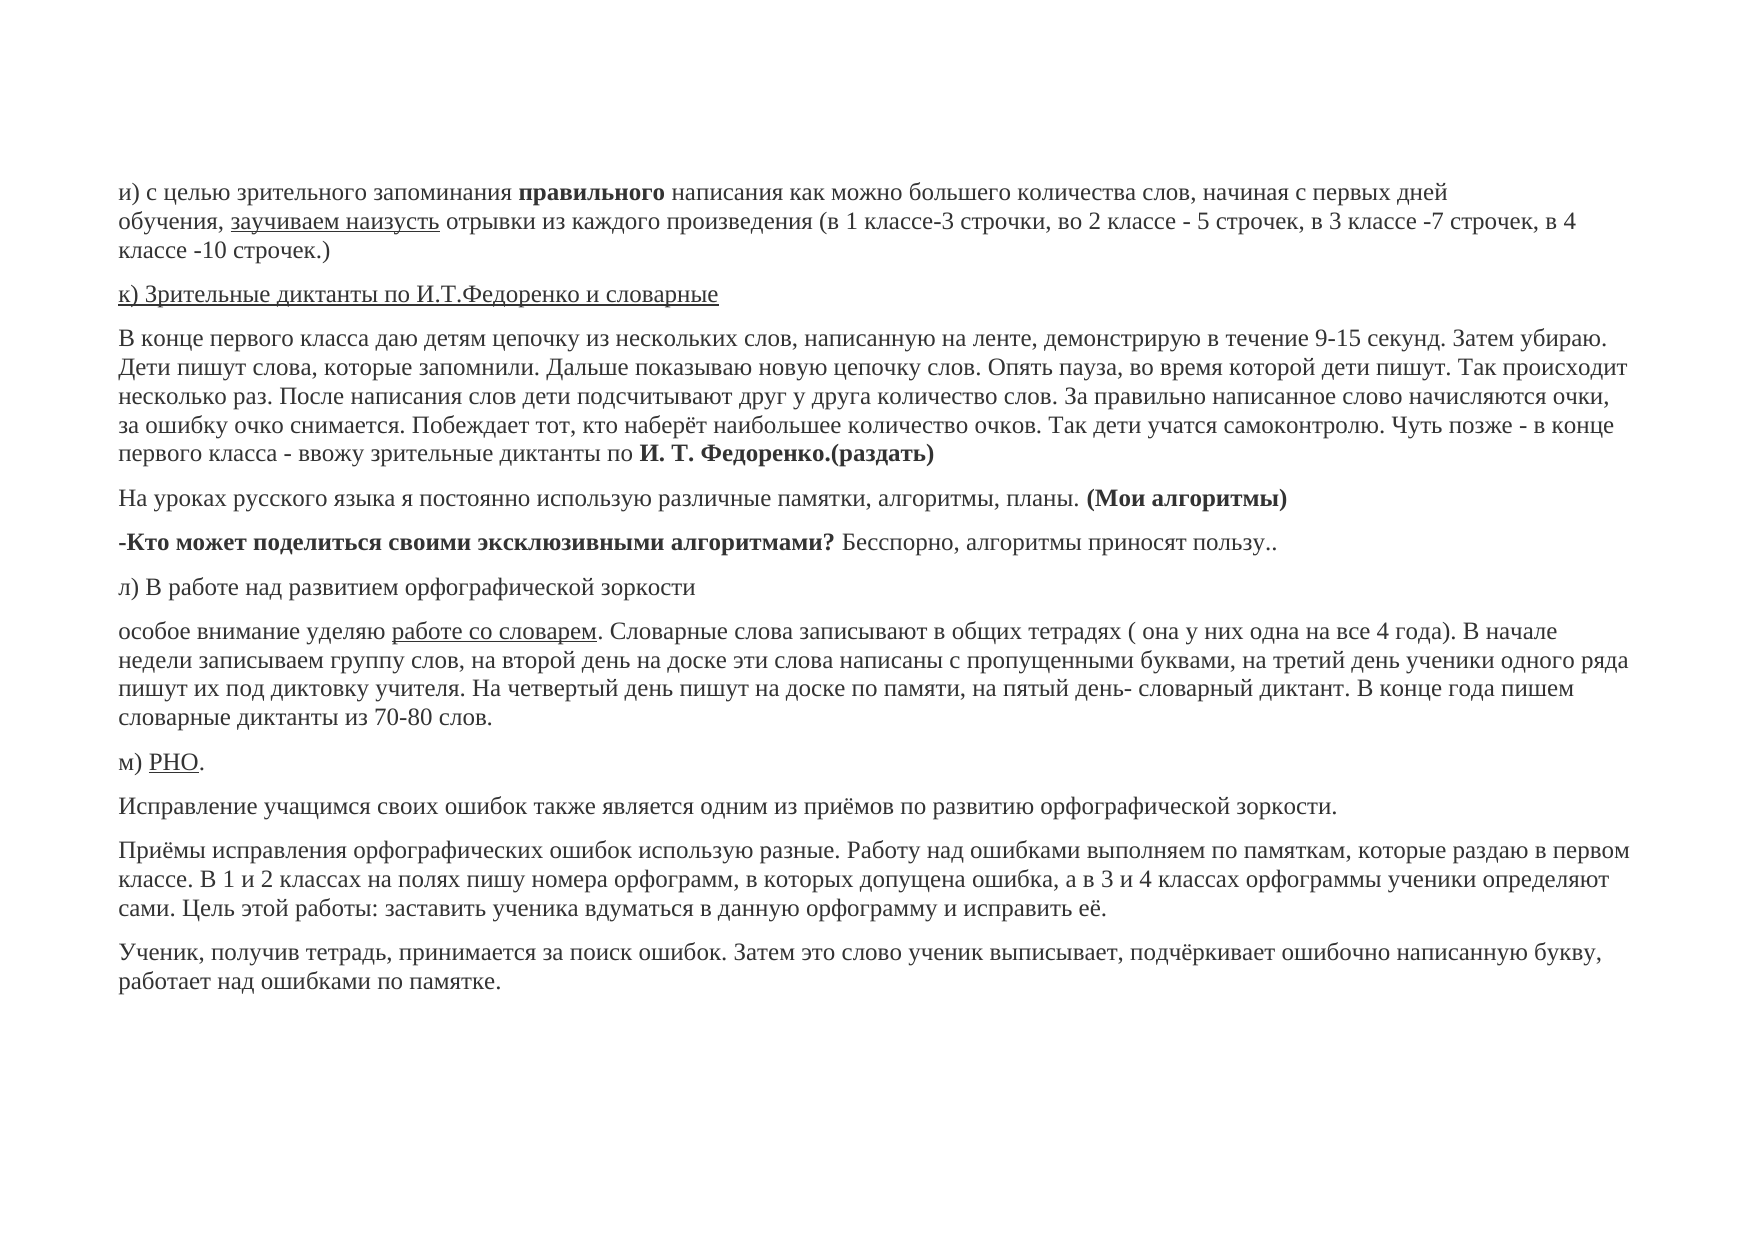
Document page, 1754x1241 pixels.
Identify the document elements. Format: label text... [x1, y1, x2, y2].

text -Кто может поделиться своими эксклюзивными алгоритмами? Бесспорно, алгоритмы приносят пользу.. [118, 527, 1636, 556]
text На уроках русского языка я постоянно использую различные памятки, алгоритмы, планы. (Мои алгоритмы) [118, 483, 1636, 512]
text Ученик, получив тетрадь, принимается за поиск ошибок. Затем это слово ученик выписывает, подчёркивает ошибочно написанную букву, работает над ошибками по памятке. [118, 937, 1636, 995]
text и) с целью зрительного запоминания правильного написания как можно большего количества слов, начиная с первых дней обучения, заучиваем наизусть отрывки из каждого произведения (в 1 классе-3 строчки, во 2 классе - 5 строчек, в 3 классе -7 строчек, в 4 классе -10 строчек.) [118, 177, 1636, 263]
text л) В работе над развитием орфографической зоркости [118, 572, 1636, 600]
text м) РНО. [118, 747, 1636, 775]
text особое внимание уделяю работе со словарем. Словарные слова записывают в общих тетрадях ( она у них одна на все 4 года). В начале недели записываем группу слов, на второй день на доске эти слова написаны с пропущенными буквами, на третий день ученики одного ряда пишут их под диктовку учителя. На четвертый день пишут на доске по памяти, на пятый день- словарный диктант. В конце года пишем словарные диктанты из 70-80 слов. [118, 616, 1636, 731]
text Приёмы исправления орфографических ошибок использую разные. Работу над ошибками выполняем по памяткам, которые раздаю в первом классе. В 1 и 2 классах на полях пишу номера орфограмм, в которых допущена ошибка, а в 3 и 4 классах орфограммы ученики определяют сами. Цель этой работы: заставить ученика вдуматься в данную орфограмму и исправить её. [118, 835, 1636, 922]
text В конце первого класса даю детям цепочку из нескольких слов, написанную на ленте, демонстрирую в течение 9-15 секунд. Затем убираю. Дети пишут слова, которые запомнили. Дальше показываю новую цепочку слов. Опять пауза, во время которой дети пишут. Так происходит несколько раз. После написания слов дети подсчитывают друг у друга количество слов. За правильно написанное слово начисляются очки, за ошибку очко снимается. Побеждает тот, кто наберёт наибольшее количество очков. Так дети учатся самоконтролю. Чуть позже - в конце первого класса - ввожу зрительные диктанты по И. Т. Федоренко.(раздать) [118, 323, 1636, 467]
text к) Зрительные диктанты по И.Т.Федоренко и словарные [118, 279, 1636, 308]
text Исправление учащимся своих ошибок также является одним из приёмов по развитию орфографической зоркости. [118, 791, 1636, 820]
